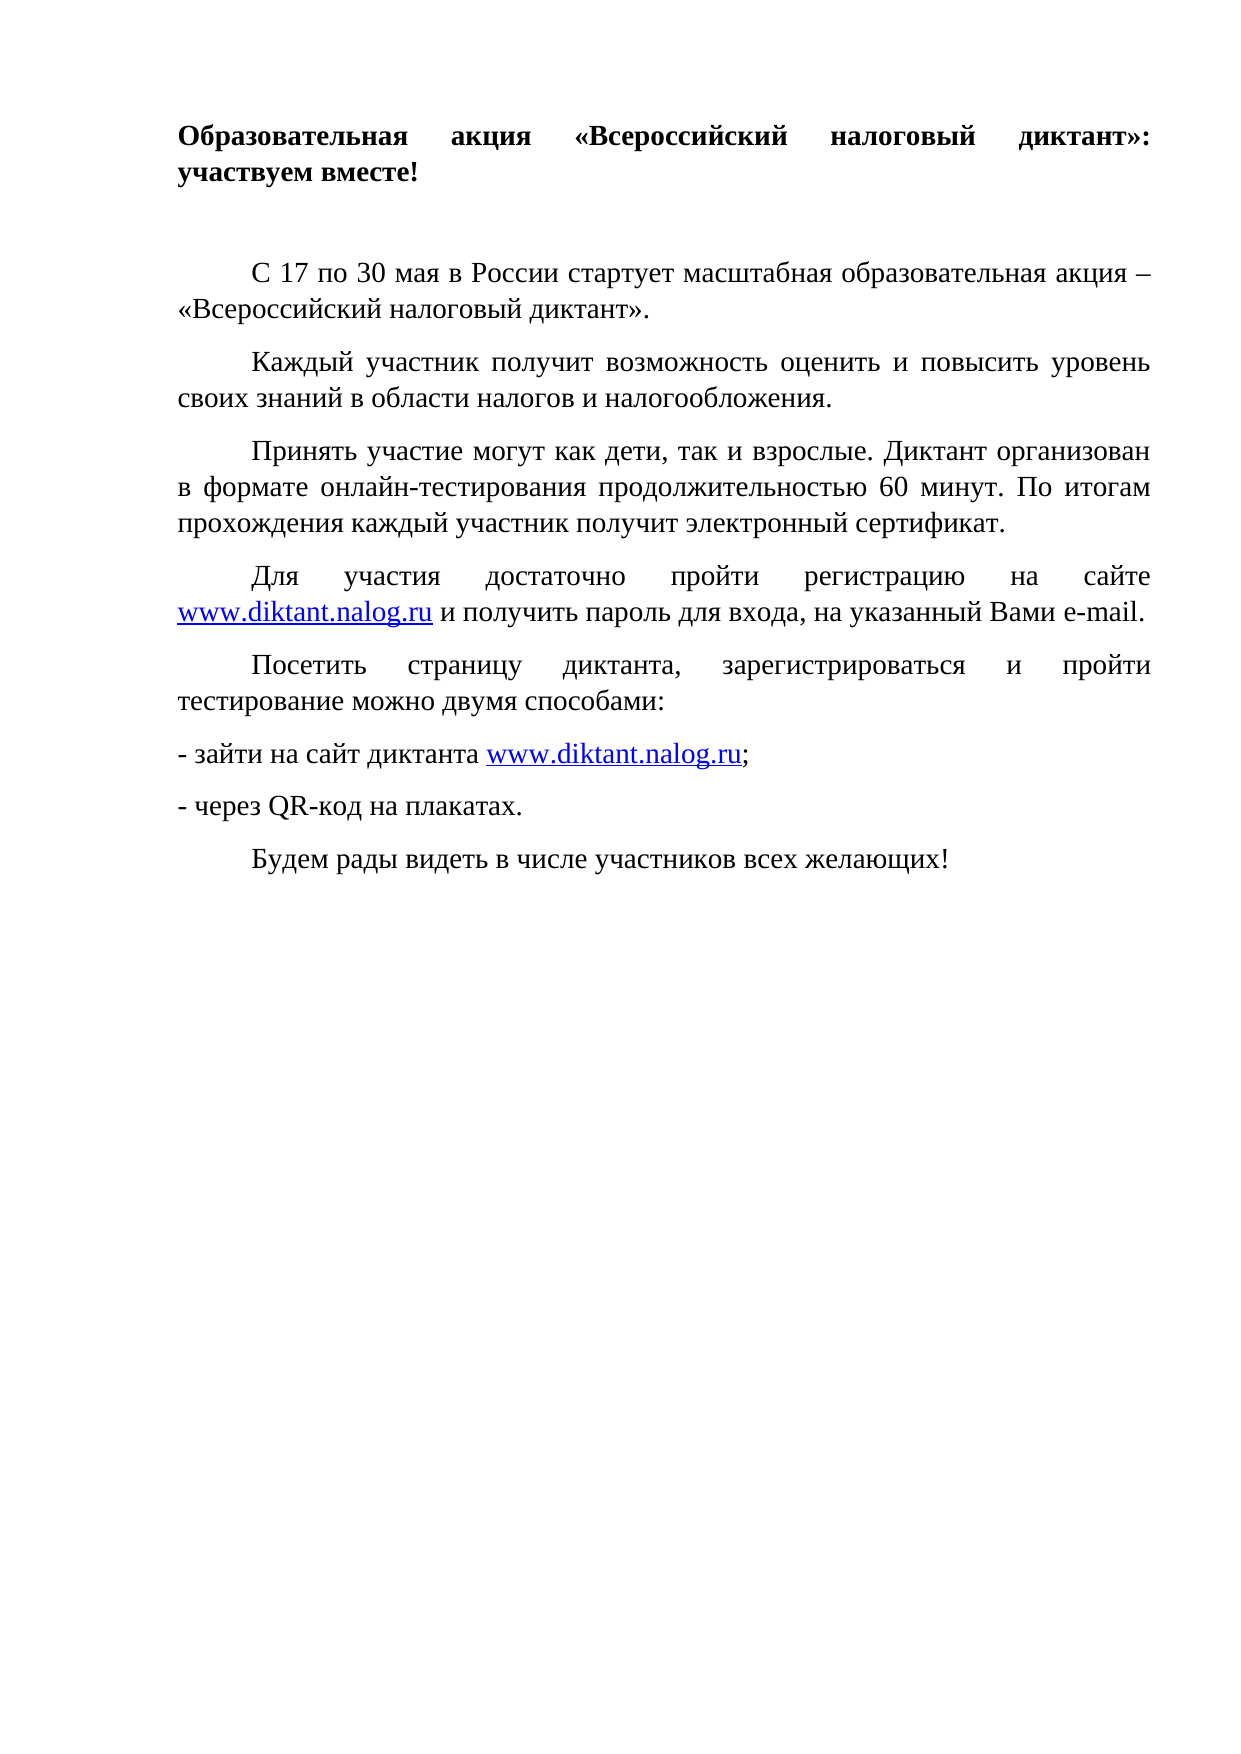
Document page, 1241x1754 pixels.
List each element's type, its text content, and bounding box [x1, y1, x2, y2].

text - через QR-код на плакатах. [177, 788, 1152, 822]
text Образовательная акция «Всероссийский налоговый диктант»: участвуем вместе! [177, 118, 1152, 188]
text - зайти на сайт диктанта www.diktant.nalog.ru; [177, 736, 1152, 769]
text Для участия достаточно пройти регистрацию на сайте www.diktant.nalog.ru и получить пароль для входа, на указанный Вами e-mail. [177, 558, 1152, 627]
text Будем рады видеть в числе участников всех желающих! [177, 841, 1152, 875]
text Посетить страницу диктанта, зарегистрироваться и пройти тестирование можно двумя способами: [177, 647, 1152, 716]
text С 17 по 30 мая в России стартует масштабная образовательная акция – «Всероссийский налоговый диктант». [177, 255, 1152, 324]
text Каждый участник получит возможность оценить и повысить уровень своих знаний в области налогов и налогообложения. [177, 344, 1152, 413]
text Принять участие могут как дети, так и взрослые. Диктант организован в формате онлайн-тестирования продолжительностью 60 минут. По итогам прохождения каждый участник получит электронный сертификат. [177, 433, 1152, 538]
